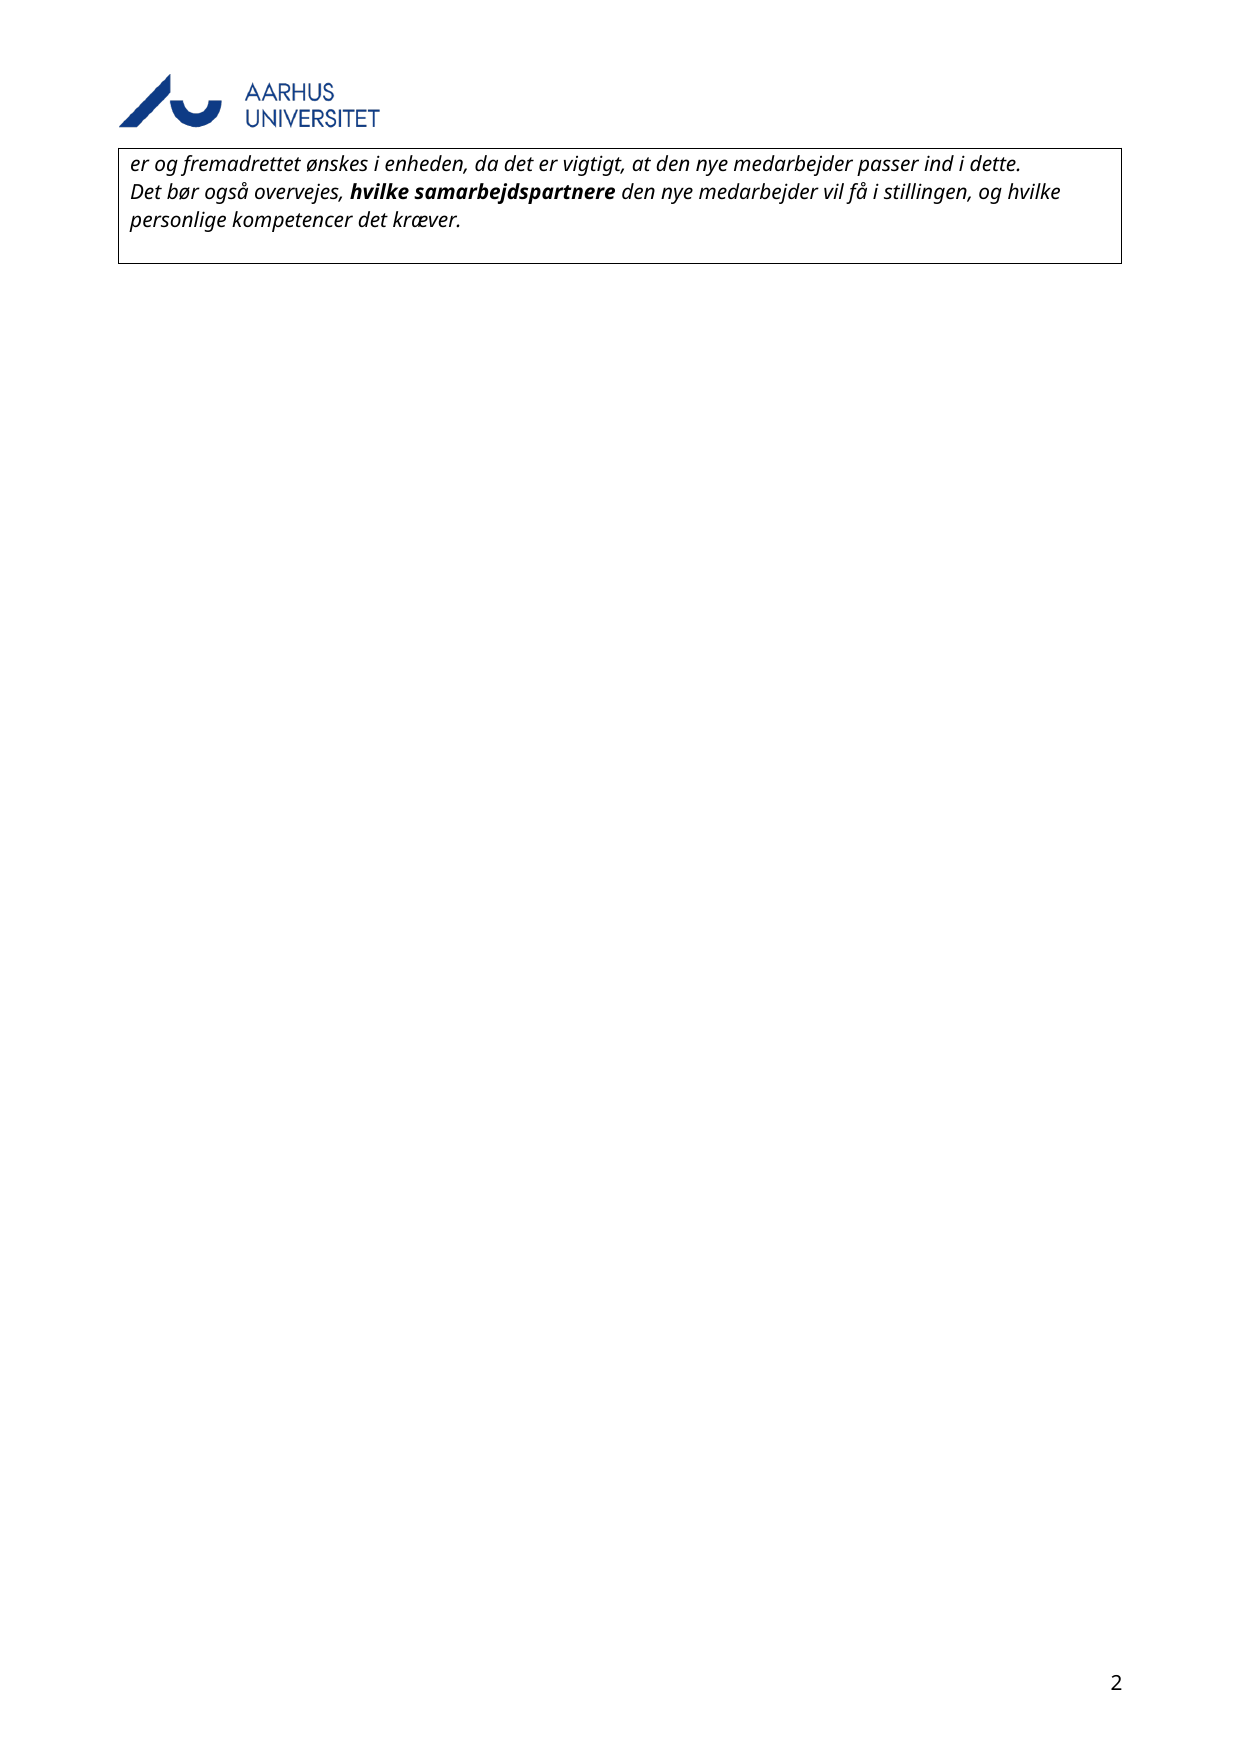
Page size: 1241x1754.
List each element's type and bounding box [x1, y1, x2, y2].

picture [118, 73, 392, 132]
table_header [119, 149, 1121, 262]
